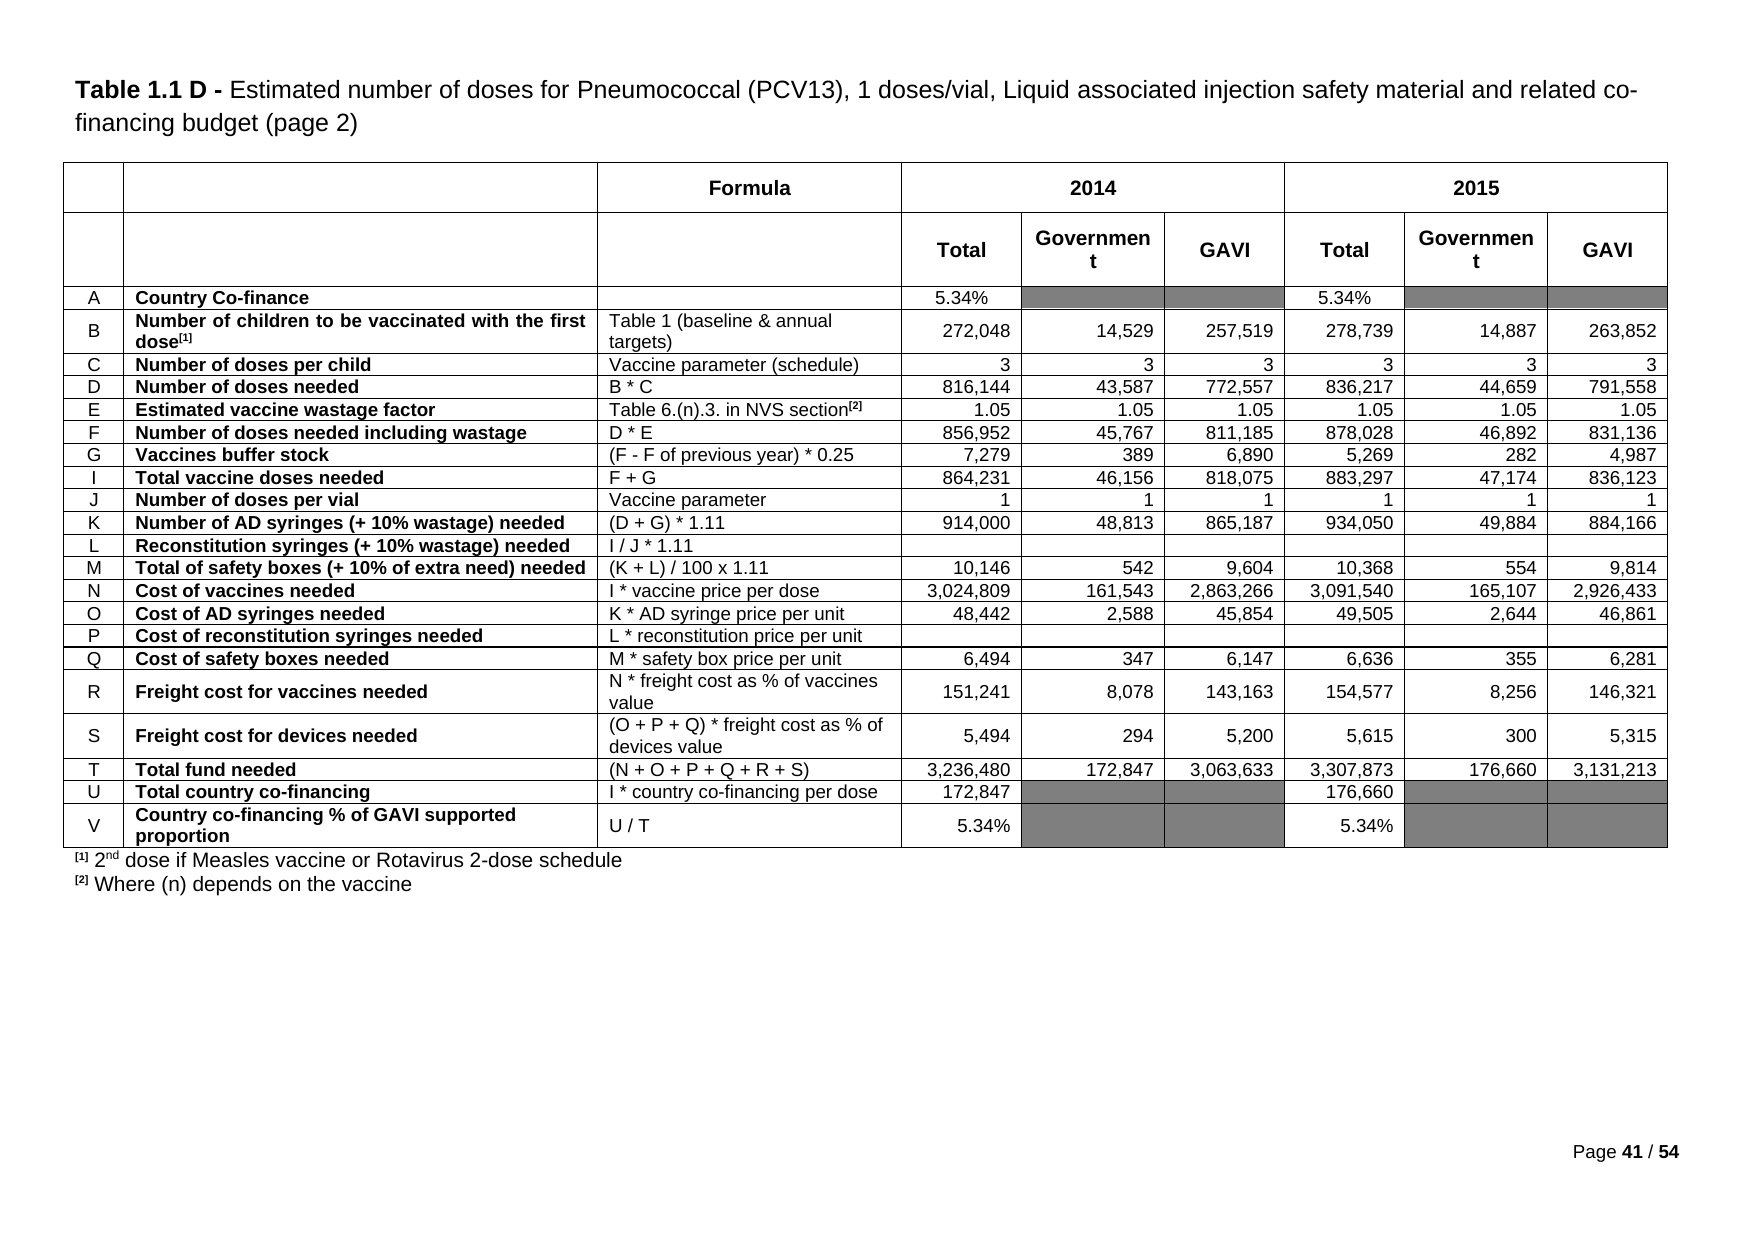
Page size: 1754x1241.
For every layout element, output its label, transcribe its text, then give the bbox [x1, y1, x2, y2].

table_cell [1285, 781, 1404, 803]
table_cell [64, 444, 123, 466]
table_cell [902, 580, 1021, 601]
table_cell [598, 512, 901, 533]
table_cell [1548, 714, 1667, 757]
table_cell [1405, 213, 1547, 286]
text [2] Where (n) depends on the vaccine [75, 872, 1679, 896]
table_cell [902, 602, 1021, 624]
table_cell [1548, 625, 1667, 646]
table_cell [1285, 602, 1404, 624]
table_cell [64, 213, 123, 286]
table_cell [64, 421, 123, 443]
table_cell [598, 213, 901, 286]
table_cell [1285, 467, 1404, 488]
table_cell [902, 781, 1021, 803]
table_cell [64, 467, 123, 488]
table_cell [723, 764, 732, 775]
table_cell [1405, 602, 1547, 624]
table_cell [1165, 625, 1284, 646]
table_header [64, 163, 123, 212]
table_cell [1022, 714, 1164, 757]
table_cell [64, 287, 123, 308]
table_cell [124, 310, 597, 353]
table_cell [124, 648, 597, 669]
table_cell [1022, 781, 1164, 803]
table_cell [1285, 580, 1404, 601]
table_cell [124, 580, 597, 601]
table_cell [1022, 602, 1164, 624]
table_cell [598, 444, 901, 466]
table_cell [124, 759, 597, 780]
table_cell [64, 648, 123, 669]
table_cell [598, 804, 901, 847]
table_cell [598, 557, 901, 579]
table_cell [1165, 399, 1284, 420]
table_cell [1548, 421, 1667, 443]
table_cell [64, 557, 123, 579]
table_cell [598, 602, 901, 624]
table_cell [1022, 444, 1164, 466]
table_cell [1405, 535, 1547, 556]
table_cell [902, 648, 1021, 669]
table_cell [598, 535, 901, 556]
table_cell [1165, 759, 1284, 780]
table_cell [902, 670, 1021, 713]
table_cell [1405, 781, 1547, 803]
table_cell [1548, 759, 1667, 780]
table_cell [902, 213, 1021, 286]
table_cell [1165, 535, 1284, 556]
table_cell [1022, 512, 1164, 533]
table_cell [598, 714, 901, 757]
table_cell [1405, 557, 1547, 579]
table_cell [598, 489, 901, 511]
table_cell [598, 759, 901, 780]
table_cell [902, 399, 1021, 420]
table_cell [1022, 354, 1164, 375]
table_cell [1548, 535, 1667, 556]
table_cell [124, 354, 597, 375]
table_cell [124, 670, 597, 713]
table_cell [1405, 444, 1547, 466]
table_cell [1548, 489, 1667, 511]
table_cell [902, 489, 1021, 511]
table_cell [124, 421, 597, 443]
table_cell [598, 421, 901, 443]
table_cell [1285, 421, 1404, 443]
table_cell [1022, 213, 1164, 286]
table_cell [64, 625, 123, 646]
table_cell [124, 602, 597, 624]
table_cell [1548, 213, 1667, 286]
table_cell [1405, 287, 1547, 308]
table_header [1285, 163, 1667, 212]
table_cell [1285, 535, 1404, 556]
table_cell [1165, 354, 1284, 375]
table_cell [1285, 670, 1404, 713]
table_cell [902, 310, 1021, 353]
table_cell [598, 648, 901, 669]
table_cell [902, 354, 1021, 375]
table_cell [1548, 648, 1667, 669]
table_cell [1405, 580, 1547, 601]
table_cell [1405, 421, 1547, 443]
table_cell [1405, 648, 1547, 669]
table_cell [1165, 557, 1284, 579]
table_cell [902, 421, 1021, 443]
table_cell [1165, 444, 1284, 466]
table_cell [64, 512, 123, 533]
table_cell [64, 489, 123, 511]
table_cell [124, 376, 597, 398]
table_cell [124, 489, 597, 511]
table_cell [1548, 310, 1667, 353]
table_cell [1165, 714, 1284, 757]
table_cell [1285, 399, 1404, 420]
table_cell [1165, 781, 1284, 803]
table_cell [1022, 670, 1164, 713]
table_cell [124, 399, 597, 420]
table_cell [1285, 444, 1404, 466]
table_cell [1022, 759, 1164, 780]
subtitle Table 1.1 D - Estimated number of doses for Pneumococcal (PCV13), 1 doses/vial, Liquid associated injection safety material and related co-financing budget (page 2) [75, 75, 1679, 137]
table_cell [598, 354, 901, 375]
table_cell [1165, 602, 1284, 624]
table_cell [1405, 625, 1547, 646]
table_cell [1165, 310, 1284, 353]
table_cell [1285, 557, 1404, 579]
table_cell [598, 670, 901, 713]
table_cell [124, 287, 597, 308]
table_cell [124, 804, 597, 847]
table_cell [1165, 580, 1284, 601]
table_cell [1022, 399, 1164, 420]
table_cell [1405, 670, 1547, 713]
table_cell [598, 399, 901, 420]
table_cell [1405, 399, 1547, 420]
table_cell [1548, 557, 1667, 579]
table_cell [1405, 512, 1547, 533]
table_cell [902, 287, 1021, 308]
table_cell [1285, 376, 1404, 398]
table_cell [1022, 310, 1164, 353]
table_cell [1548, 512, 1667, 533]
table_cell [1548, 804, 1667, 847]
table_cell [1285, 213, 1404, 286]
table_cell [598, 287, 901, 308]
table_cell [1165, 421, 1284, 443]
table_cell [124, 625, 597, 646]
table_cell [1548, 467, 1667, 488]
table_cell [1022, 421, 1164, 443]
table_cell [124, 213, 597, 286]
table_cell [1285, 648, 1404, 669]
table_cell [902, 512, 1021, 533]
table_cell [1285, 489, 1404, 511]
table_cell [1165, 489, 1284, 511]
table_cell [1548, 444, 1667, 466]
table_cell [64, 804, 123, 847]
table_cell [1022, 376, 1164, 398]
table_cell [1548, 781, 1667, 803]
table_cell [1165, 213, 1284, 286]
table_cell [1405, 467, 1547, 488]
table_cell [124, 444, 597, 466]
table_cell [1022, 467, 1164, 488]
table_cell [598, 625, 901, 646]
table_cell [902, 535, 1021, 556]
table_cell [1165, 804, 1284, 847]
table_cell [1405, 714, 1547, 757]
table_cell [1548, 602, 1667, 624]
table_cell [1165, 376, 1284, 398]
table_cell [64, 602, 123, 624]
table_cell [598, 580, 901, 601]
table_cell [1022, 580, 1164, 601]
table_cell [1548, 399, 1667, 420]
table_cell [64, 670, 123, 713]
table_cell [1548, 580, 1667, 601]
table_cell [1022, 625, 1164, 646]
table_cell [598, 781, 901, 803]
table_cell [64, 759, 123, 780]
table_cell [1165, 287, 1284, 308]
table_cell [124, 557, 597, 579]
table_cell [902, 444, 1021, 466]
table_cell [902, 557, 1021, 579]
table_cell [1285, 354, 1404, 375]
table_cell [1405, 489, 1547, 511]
text [1] 2nd dose if Measles vaccine or Rotavirus 2-dose schedule [75, 848, 1679, 872]
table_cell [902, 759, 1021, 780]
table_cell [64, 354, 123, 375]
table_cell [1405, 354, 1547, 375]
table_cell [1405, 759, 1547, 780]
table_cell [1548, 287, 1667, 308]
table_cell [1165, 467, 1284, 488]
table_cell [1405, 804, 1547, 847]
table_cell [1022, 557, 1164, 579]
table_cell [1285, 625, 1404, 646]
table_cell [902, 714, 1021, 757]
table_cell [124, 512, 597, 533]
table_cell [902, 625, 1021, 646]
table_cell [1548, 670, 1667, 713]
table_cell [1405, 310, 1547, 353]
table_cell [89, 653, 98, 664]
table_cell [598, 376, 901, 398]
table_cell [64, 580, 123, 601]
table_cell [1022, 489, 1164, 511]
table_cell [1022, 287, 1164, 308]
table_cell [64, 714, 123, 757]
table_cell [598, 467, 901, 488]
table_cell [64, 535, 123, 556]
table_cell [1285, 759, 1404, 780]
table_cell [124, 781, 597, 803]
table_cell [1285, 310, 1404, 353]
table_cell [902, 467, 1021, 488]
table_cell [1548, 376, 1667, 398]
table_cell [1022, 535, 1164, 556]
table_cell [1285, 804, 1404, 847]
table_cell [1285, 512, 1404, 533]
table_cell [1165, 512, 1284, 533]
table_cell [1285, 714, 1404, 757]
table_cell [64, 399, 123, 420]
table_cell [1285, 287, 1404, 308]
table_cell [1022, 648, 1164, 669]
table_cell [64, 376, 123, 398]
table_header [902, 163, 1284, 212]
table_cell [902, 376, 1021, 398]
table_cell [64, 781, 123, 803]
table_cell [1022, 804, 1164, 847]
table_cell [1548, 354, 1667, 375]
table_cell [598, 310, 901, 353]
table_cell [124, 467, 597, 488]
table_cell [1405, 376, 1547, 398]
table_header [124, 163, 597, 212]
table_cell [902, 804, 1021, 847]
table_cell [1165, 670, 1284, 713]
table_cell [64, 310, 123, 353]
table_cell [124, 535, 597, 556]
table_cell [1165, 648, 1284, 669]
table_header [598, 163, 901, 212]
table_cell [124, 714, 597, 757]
